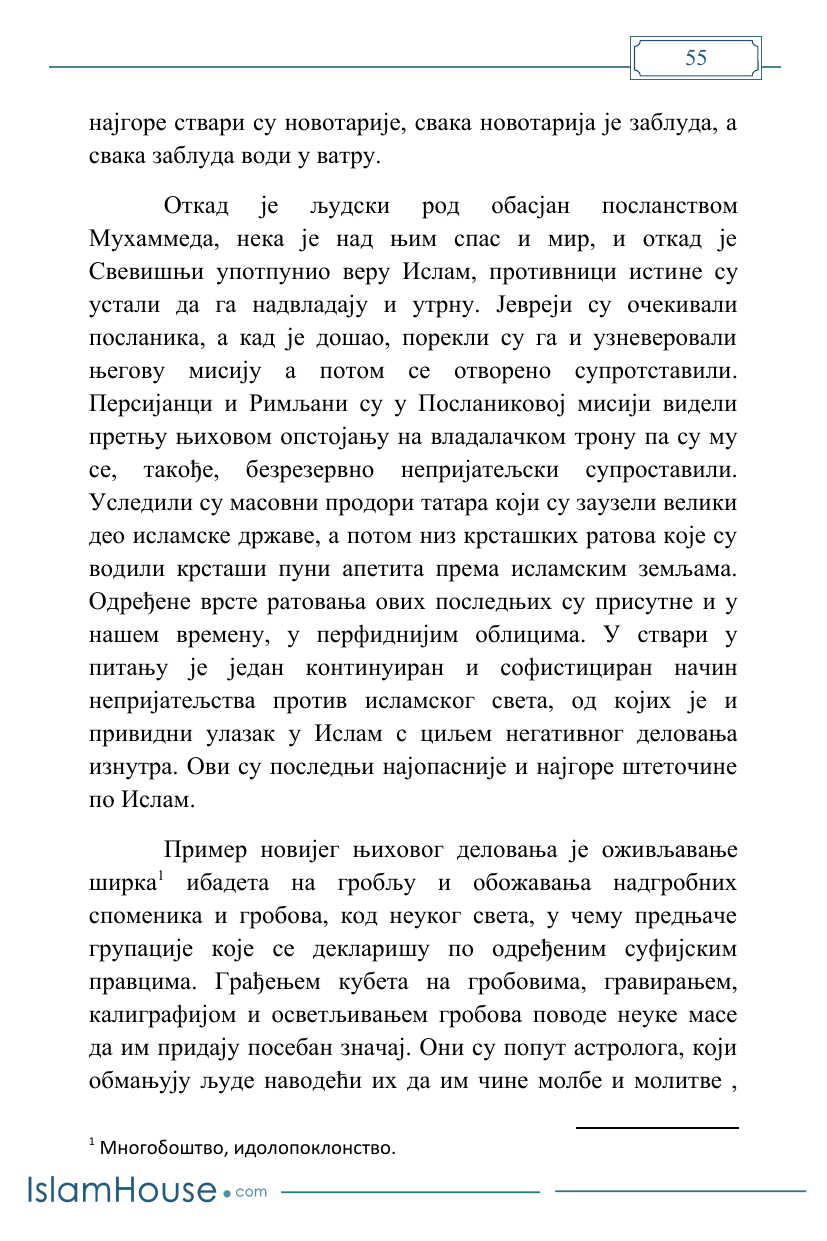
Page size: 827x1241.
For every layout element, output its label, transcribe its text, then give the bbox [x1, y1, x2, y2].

picture [20, 1171, 541, 1209]
picture [548, 1170, 807, 1208]
text Откад је људски род обасјан посланством Мухаммеда, нека је над њим спас и мир, и откад је Свевишњи употпунио веру Ислам, противници истине су устали да га надвладају и утрну. Јевреји су очекивали посланика, а кад је дошао, порекли су га и узневеровали његову мисију а потом се отворено супротставили. Персијанци и Римљани су у Посланиковој мисији видели претњу њиховом опстојању на владалачком трону па су му се, такође, безрезервно непријатељски супроставили. Уследили су масовни продори татара који су заузели велики део исламске државе, а потом низ крсташких ратова које су водили крсташи пуни апетита према исламским земљама. Одређене врсте ратовања ових последњих су присутне и у нашем времену, у перфиднијим облицима. У ствари у питању је један континуиран и софистициран начин непријатељства против исламског света, од којих је и привидни улазак у Ислам с циљем негативног деловања изнутра. Ови су последњи најопасније и најгоре штеточине по Ислам. [89, 190, 738, 813]
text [89, 107, 738, 169]
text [89, 834, 738, 1094]
